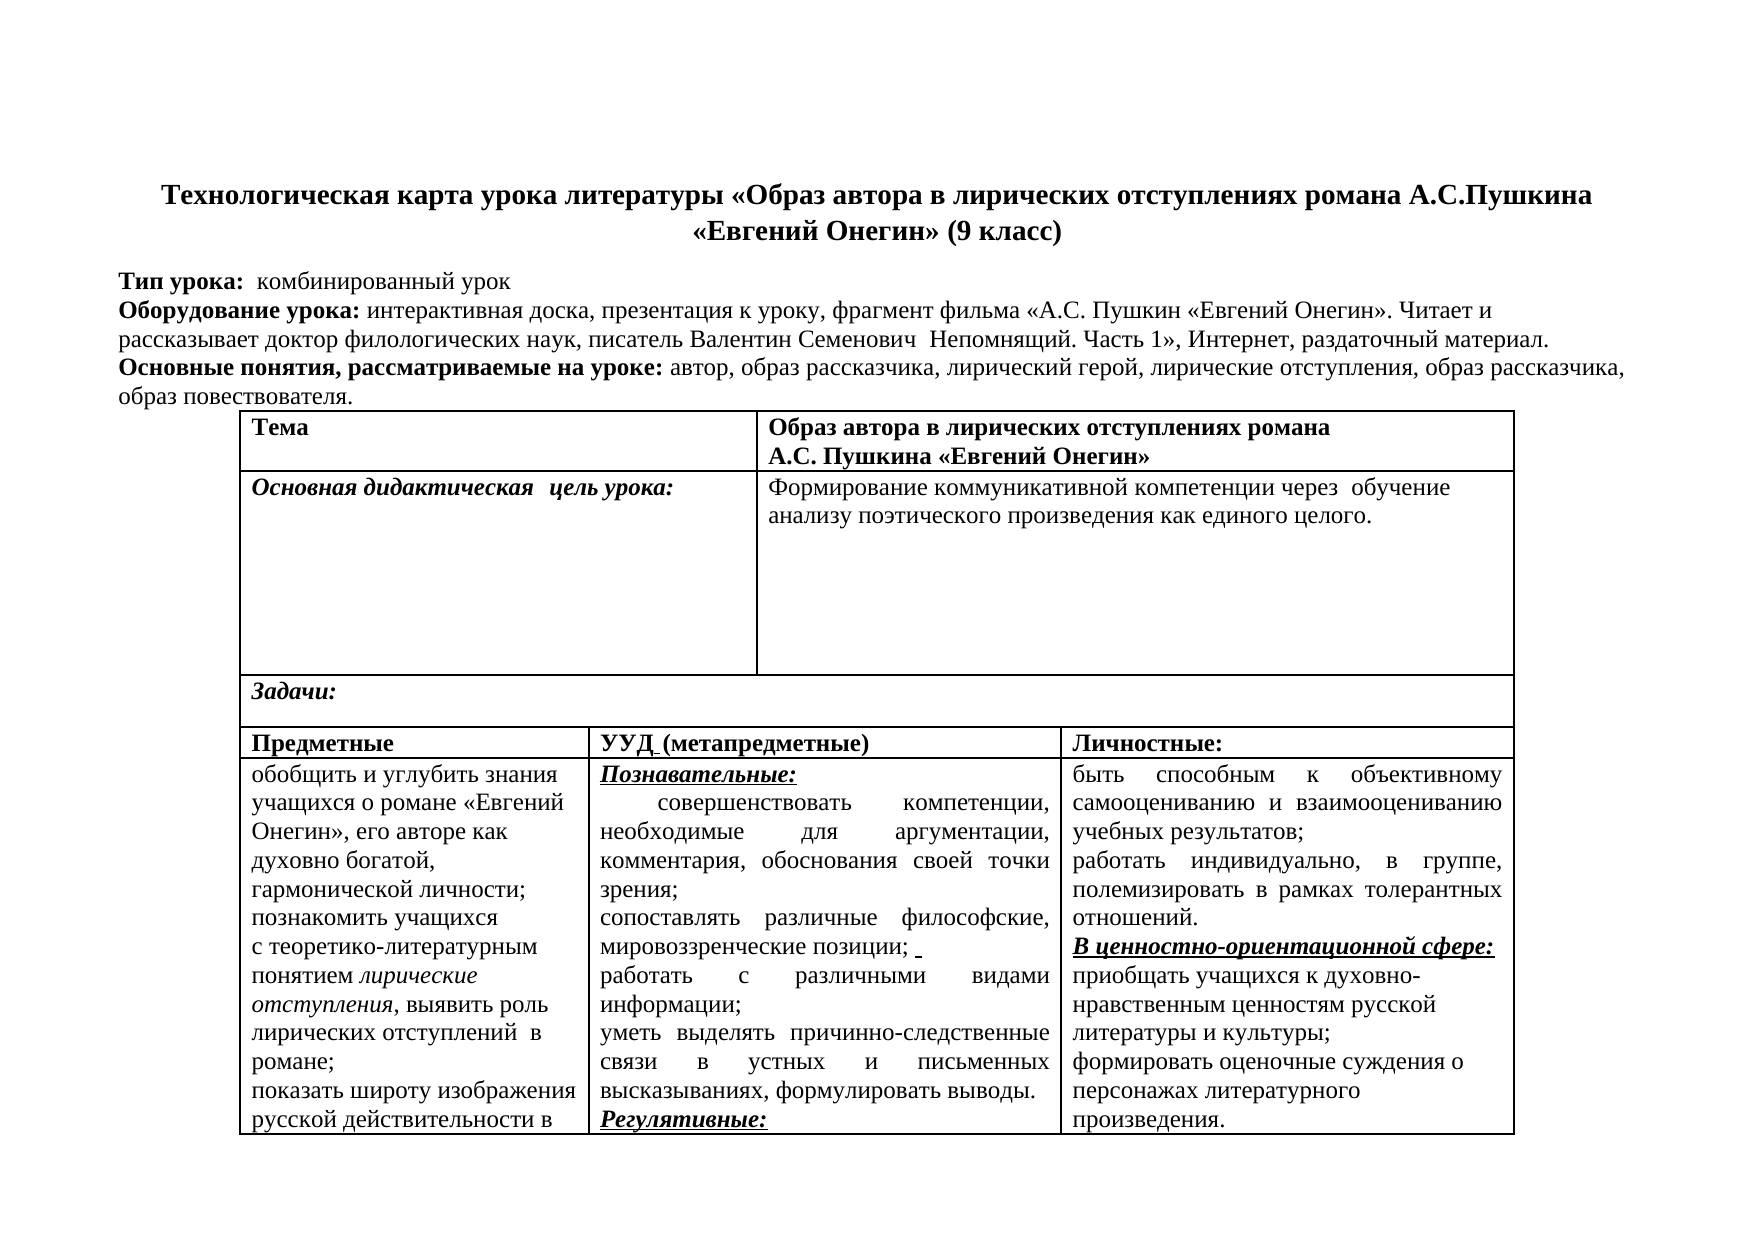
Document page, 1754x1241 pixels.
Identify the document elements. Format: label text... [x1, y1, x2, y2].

table_header Образ автора в лирических отступлениях романа А.С. Пушкина «Евгений Онегин» [758, 412, 1513, 469]
table_cell Формирование коммуникативной компетенции через обучение анализу поэтического произведения как единого целого. [758, 472, 1513, 674]
text Основные понятия, рассматриваемые на уроке: автор, образ рассказчика, лирический герой, лирические отступления, образ рассказчика, образ повествователя. [118, 352, 1636, 410]
table_cell Основная дидактическая цель урока: [241, 472, 756, 674]
table_cell Личностные: [1062, 728, 1513, 757]
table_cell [590, 759, 1060, 1132]
table_cell Предметные [241, 728, 588, 757]
text Технологическая карта урока литературы «Образ автора в лирических отступлениях романа А.С.Пушкина «Евгений Онегин» (9 класс) [118, 177, 1636, 247]
text Оборудование урока: интерактивная доска, презентация к уроку, фрагмент фильма «А.С. Пушкин «Евгений Онегин». Читает и рассказывает доктор филологических наук, писатель Валентин Семенович Непомнящий. Часть 1», Интернет, раздаточный материал. [118, 295, 1636, 352]
text Тип урока: комбинированный урок [118, 266, 1636, 295]
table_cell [241, 759, 588, 1132]
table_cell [1062, 759, 1513, 1132]
table_cell УУД (метапредметные) [590, 728, 1060, 757]
table_cell Задачи: [241, 676, 1513, 726]
table_header Тема [241, 412, 756, 469]
